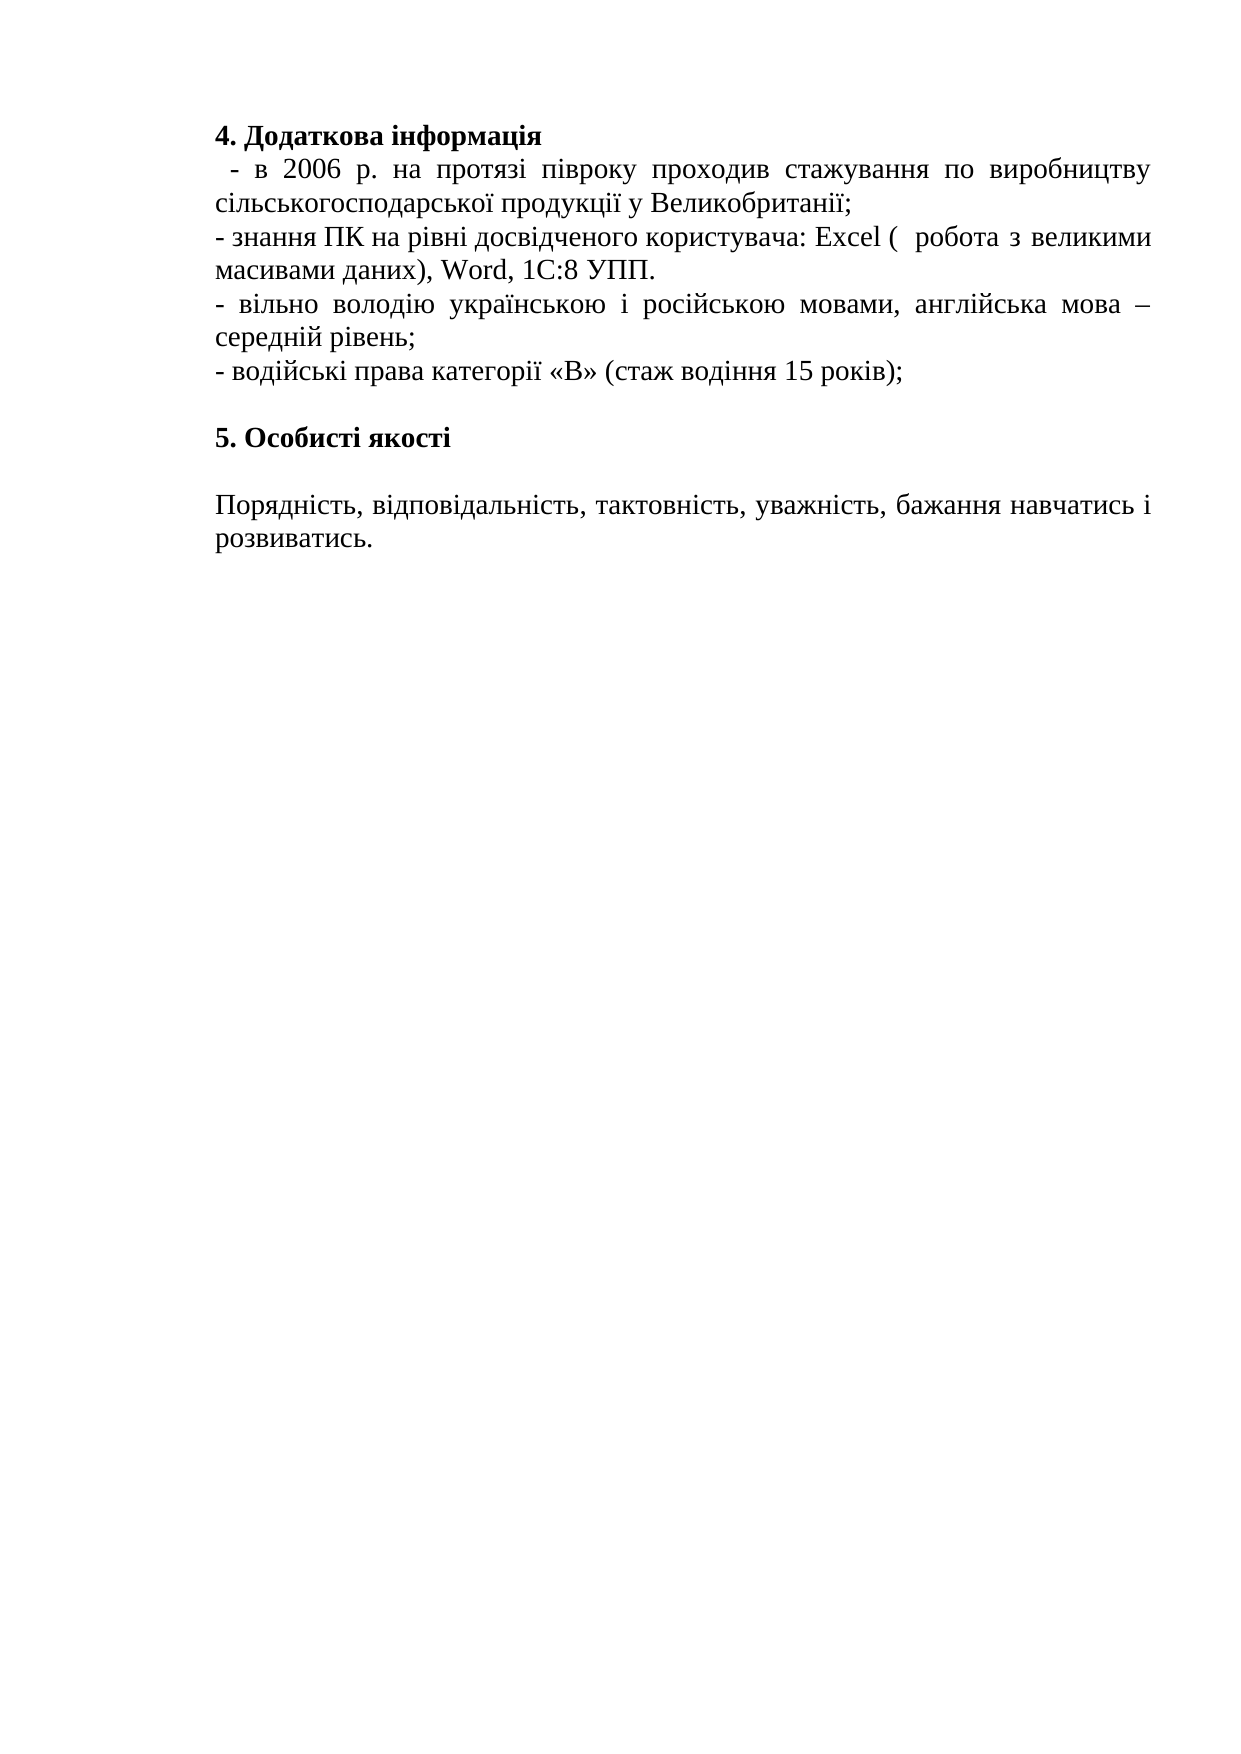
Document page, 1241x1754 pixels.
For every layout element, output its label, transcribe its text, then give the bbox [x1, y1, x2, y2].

text - в 2006 р. на протязі півроку проходив стажування по виробництву сільськогосподарської продукції у Великобританії; [215, 152, 1152, 219]
text - водійські права категорії «В» (стаж водіння 15 років); [215, 353, 1152, 386]
text - вільно володію українською і російською мовами, англійська мова – середній рівень; [215, 286, 1152, 353]
text Порядність, відповідальність, тактовність, уважність, бажання навчатись і розвиватись. [215, 487, 1152, 554]
text 4. Додаткова інформація [215, 118, 1152, 152]
text 5. Особисті якості [215, 420, 1152, 453]
text - знання ПК на рівні досвідченого користувача: Excel ( робота з великими масивами даних), Word, 1С:8 УПП. [215, 219, 1152, 286]
